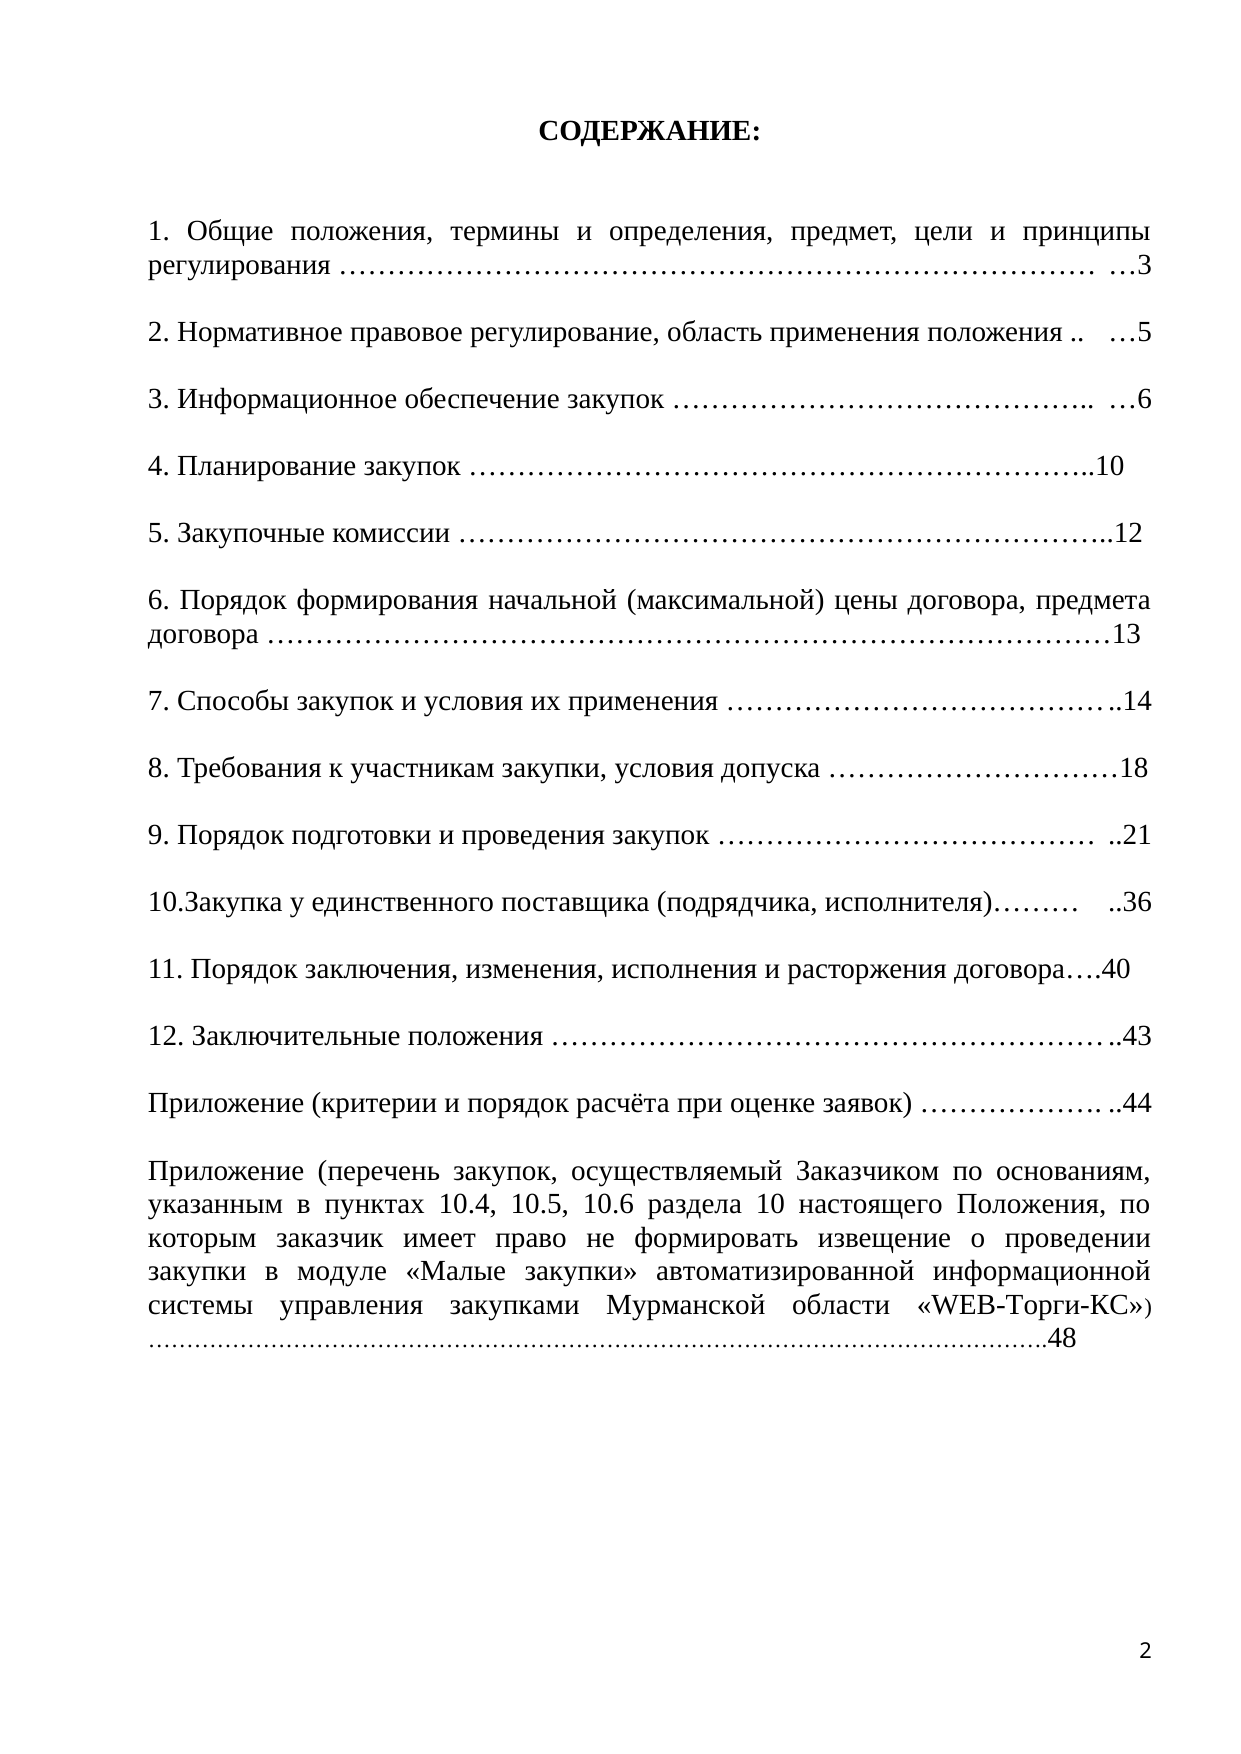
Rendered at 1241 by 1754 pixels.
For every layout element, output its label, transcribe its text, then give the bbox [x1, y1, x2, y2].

text 6. Порядок формирования начальной (максимальной) цены договора, предмета договора ……………………………………………………………………………13 [148, 582, 1152, 649]
text 7. Способы закупок и условия их применения ………………………………… ..14 [148, 683, 1152, 717]
text 5. Закупочные комиссии …………………………………………………………..12 [148, 515, 1152, 549]
text 12. Заключительные положения ………………………………………………… ..43 [148, 1018, 1152, 1052]
text 10.Закупка у единственного поставщика (подрядчика, исполнителя)……… ..36 [148, 884, 1152, 918]
text 2. Нормативное правовое регулирование, область применения положения .. …5 [148, 314, 1152, 348]
text 8. Требования к участникам закупки, условия допуска …………………………18 [148, 750, 1152, 784]
text 11. Порядок заключения, изменения, исполнения и расторжения договора….40 [148, 951, 1152, 985]
text 9. Порядок подготовки и проведения закупок ………………………………… ..21 [148, 817, 1152, 851]
text 4. Планирование закупок ………………………………………………………..10 [148, 448, 1152, 482]
text 1. Общие положения, термины и определения, предмет, цели и принципы регулирования …………………………………………………………………… …3 [148, 213, 1152, 281]
text СОДЕРЖАНИЕ: [148, 113, 1152, 146]
text 3. Информационное обеспечение закупок …………………………………….. …6 [148, 381, 1152, 415]
text Приложение (критерии и порядок расчёта при оценке заявок) ………………. ..44 [148, 1086, 1152, 1119]
text Приложение (перечень закупок, осуществляемый Заказчиком по основаниям, указанным в пунктах 10.4, 10.5, 10.6 раздела 10 настоящего Положения, по которым заказчик имеет право не формировать извещение о проведении закупки в модуле «Малые закупки» автоматизированной информационной системы управления закупками Мурманской области «WEB-Торги-КС»)……………………………………………………………………………………………………….48 [148, 1153, 1152, 1354]
